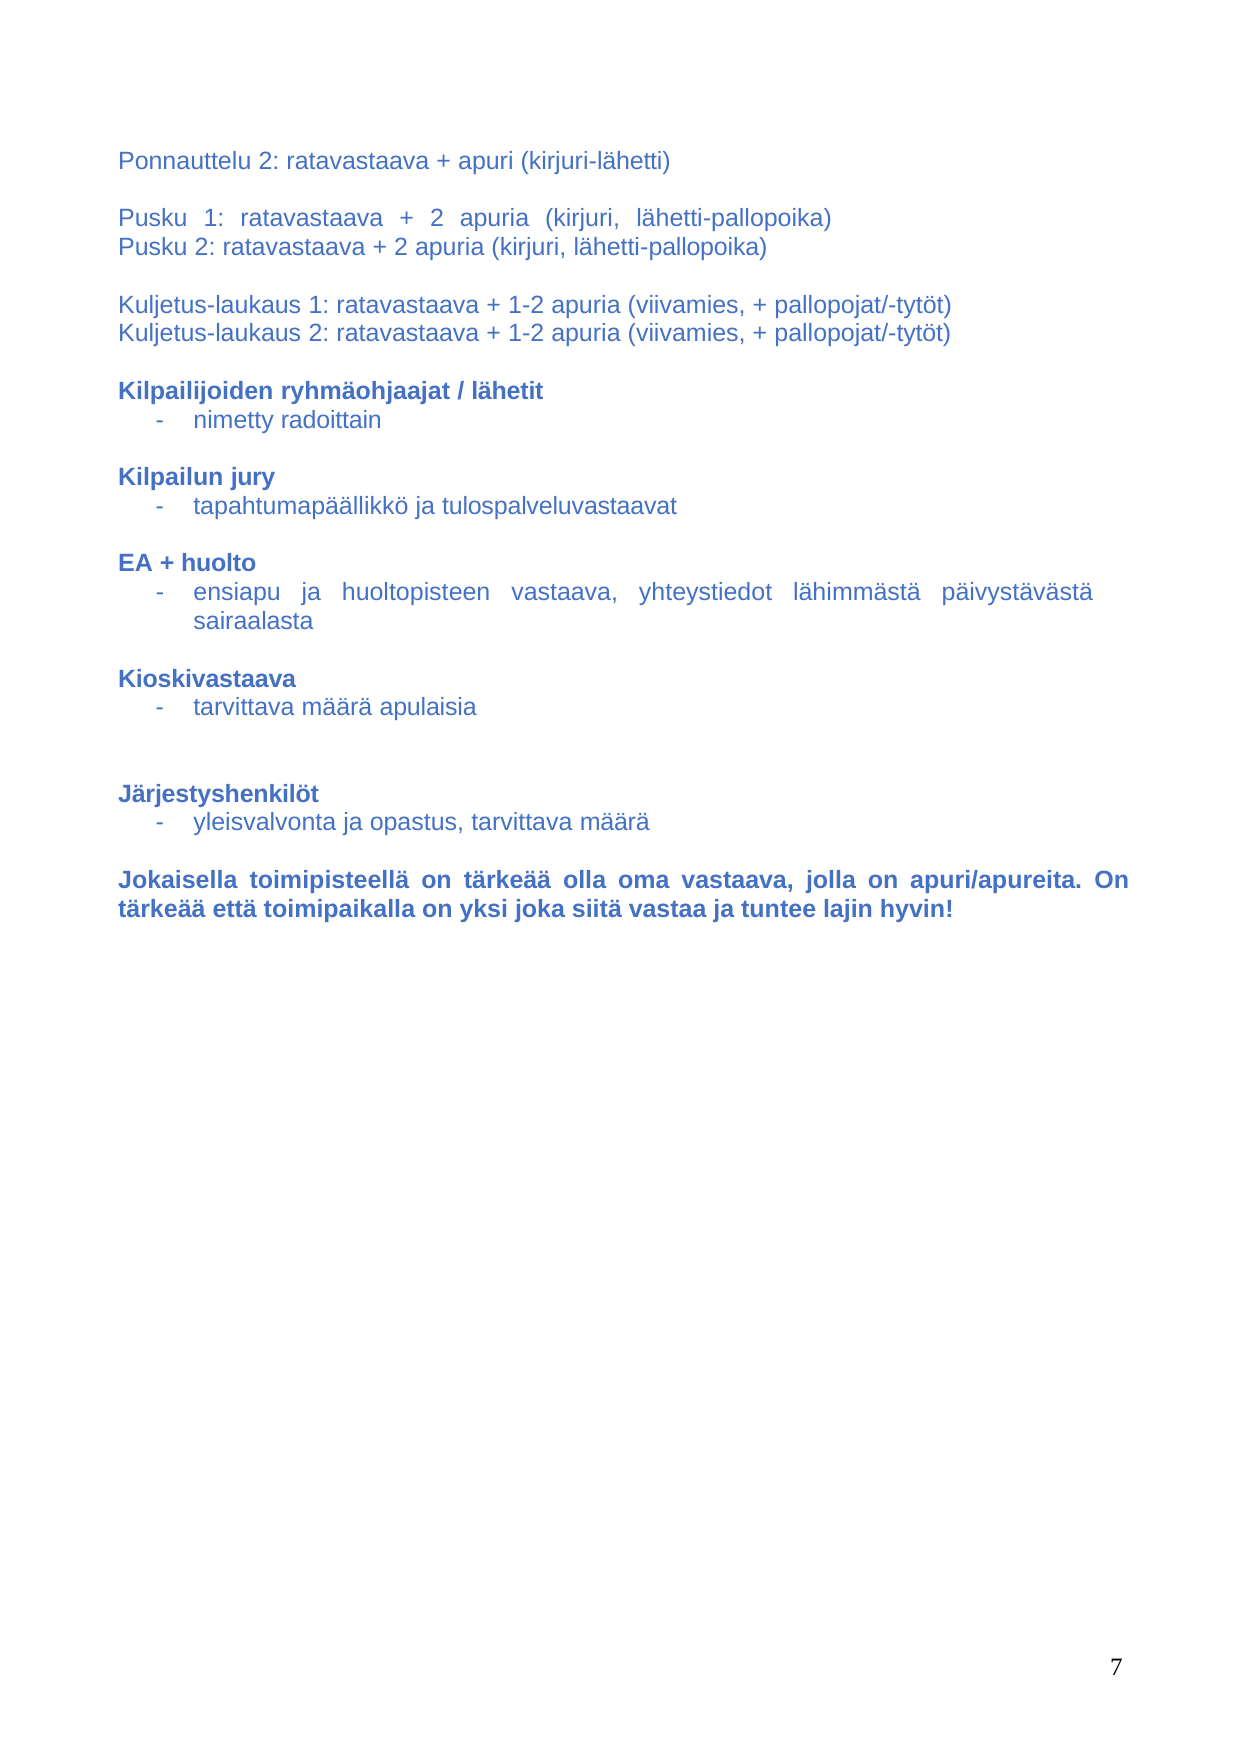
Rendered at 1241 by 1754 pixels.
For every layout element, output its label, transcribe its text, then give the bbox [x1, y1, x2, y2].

subtitle Kilpailun jury [118, 462, 1176, 491]
list tapahtumapäällikkö ja tulospalveluvastaavat [155, 491, 1176, 520]
list tarvittava määrä apulaisia [155, 692, 1176, 721]
list yleisvalvonta ja opastus, tarvittava määrä [155, 807, 1176, 836]
subtitle Kilpailijoiden ryhmäohjaajat / lähetit [118, 376, 1176, 405]
list nimetty radoittain [155, 405, 1176, 433]
list ensiapu ja huoltopisteen vastaava, yhteystiedot lähimmästä päivystävästä sairaalasta [156, 577, 1093, 635]
subtitle Järjestyshenkilöt [118, 779, 1176, 807]
text Jokaisella toimipisteellä on tärkeää olla oma vastaava, jolla on apuri/apureita. On tärkeää että toimipaikalla on yksi joka siitä vastaa ja tuntee lajin hyvin! [118, 865, 1129, 922]
text Kuljetus-laukaus 1: ratavastaava + 1-2 apuria (viivamies, + pallopojat/-tytöt) Kuljetus-laukaus 2: ratavastaava + 1-2 apuria (viivamies, + pallopojat/-tytöt) [118, 290, 952, 347]
subtitle EA + huolto [118, 548, 1176, 577]
text Pusku 1: ratavastaava + 2 apuria (kirjuri, lähetti-pallopoika) Pusku 2: ratavastaava + 2 apuria (kirjuri, lähetti-pallopoika) [118, 203, 832, 261]
text Ponnauttelu 2: ratavastaava + apuri (kirjuri-lähetti) [118, 146, 1176, 174]
subtitle Kioskivastaava [118, 663, 1176, 692]
